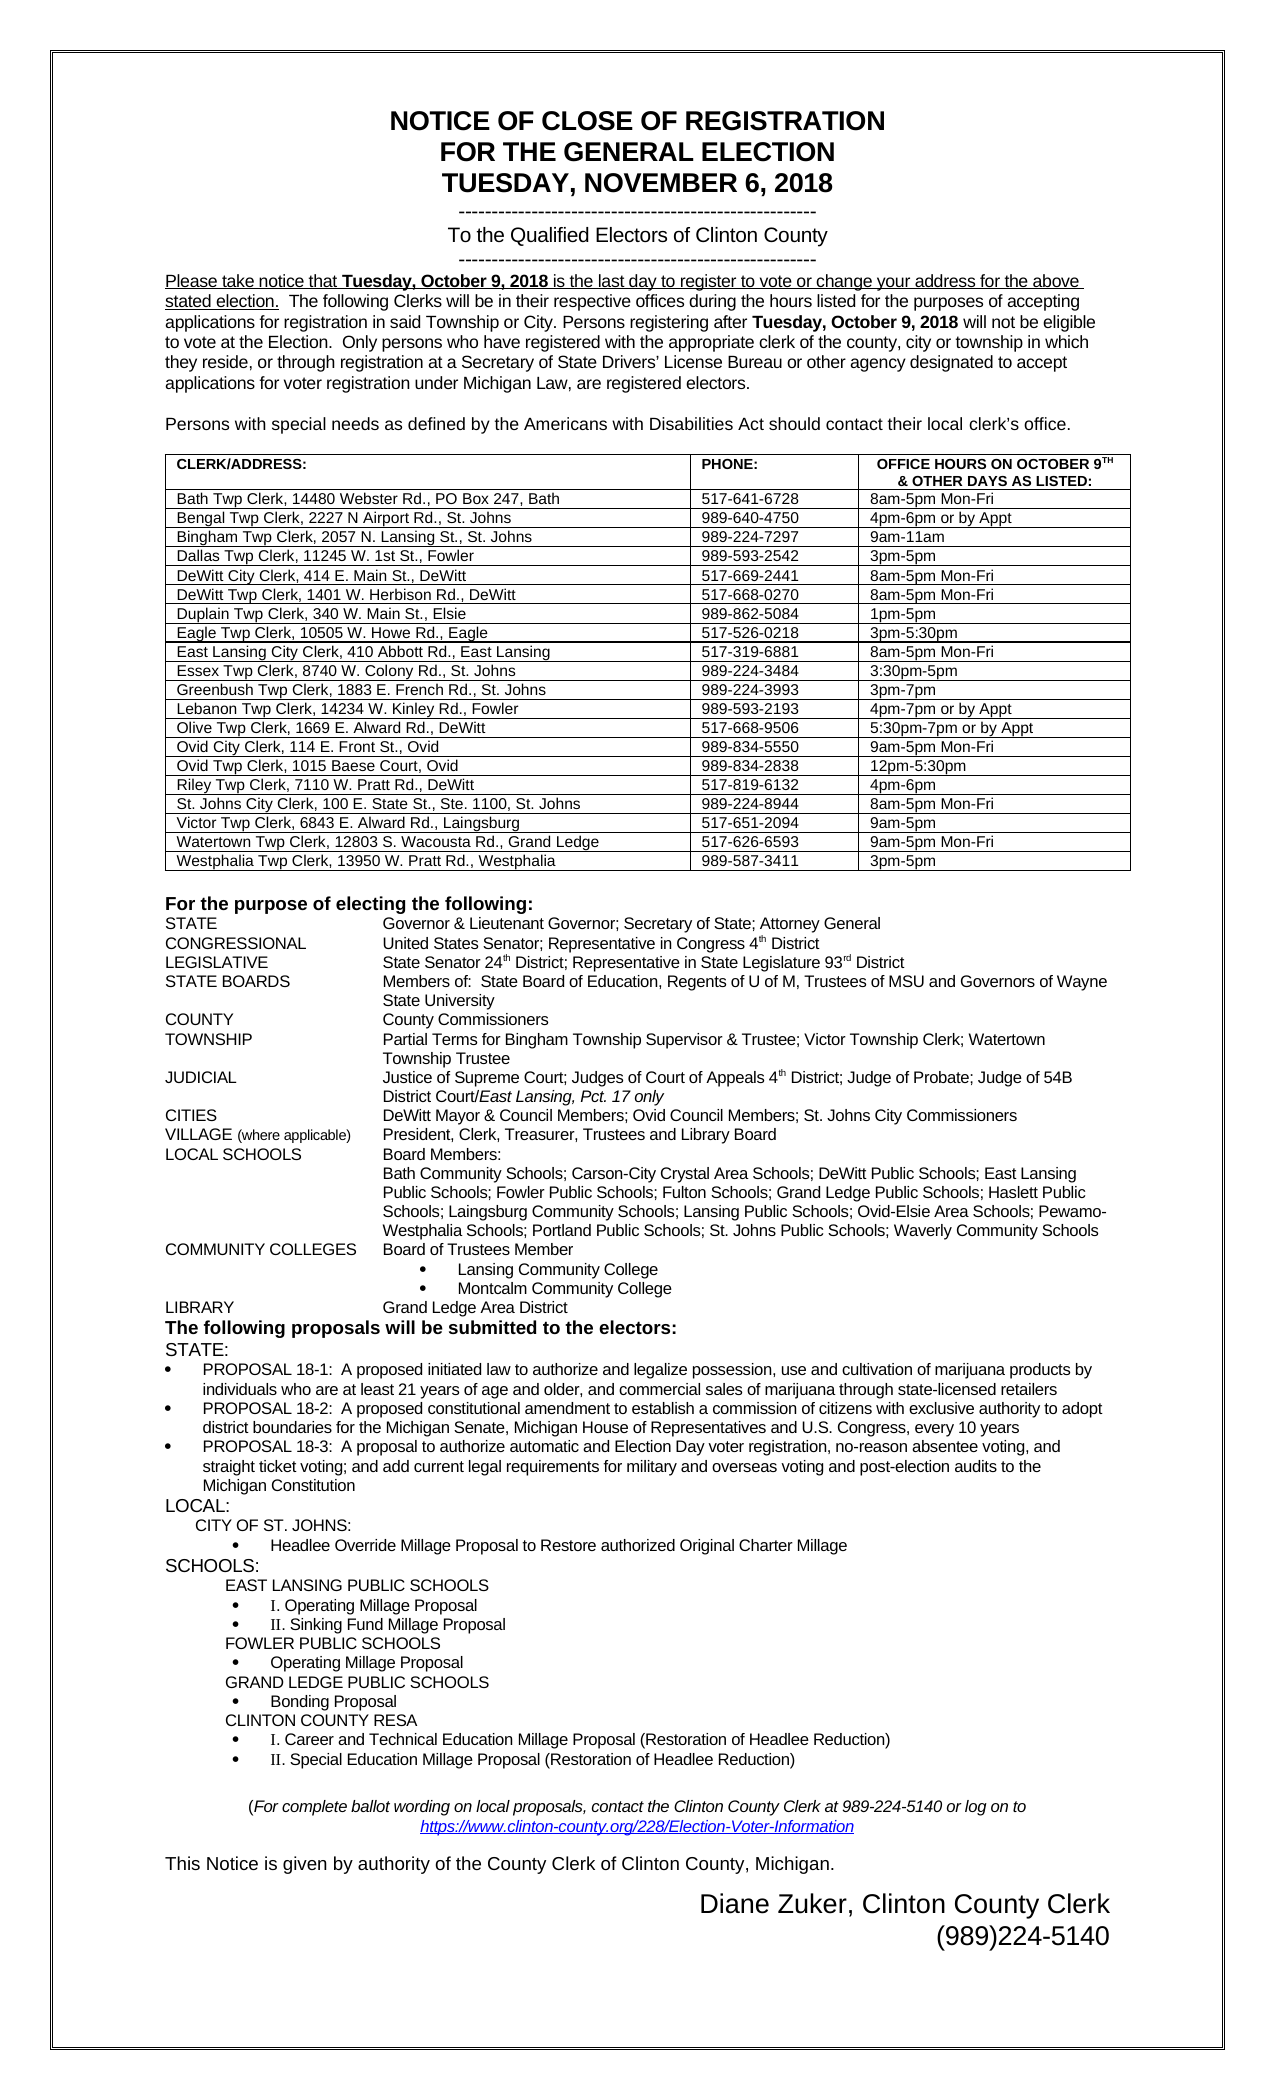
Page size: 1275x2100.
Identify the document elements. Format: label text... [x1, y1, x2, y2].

table_cell 8am-5pm Mon-Fri [859, 490, 1130, 508]
subtitle To the Qualified Electors of [165, 223, 1110, 247]
list PROPOSAL 18-3: A proposal to authorize automatic and Election Day voter registration, no-reason absentee voting, and straight ticket voting; and add current legal requirements for military and overseas voting and post-election audits to the Michigan Constitution [165, 1437, 1110, 1495]
text https://www.clinton-county.org/228/Election-Voter-Information [165, 1816, 1110, 1836]
table_header PHONE: [691, 455, 858, 489]
list I. Operating Millage Proposal [233, 1595, 1110, 1615]
table_header STATE [154, 914, 371, 933]
table_cell Lebanon Twp Clerk, 14234 W. Kinley Rd., Fowler [166, 700, 690, 718]
table_cell Duplain Twp Clerk, 340 W. Main St., Elsie [166, 604, 690, 622]
title FOR THE GENERAL ELECTION [165, 136, 1110, 167]
table_cell 517-668-0270 [691, 585, 858, 603]
table_cell St. Johns City Clerk, 100 E. State St., Ste. 1100, St. Johns [166, 795, 690, 813]
text STATE: [165, 1339, 1110, 1360]
table_cell Justice of Supreme Court; Judges of Court of Appeals 4th District; Judge of Probate; Judge of 54B District Court/East Lansing, Pct. 17 only [371, 1068, 1121, 1106]
table_cell 3:30pm-5pm [859, 662, 1130, 679]
table_header Governor & Lieutenant Governor; Secretary of State; Attorney General [371, 914, 1121, 933]
text ------------------------------------------------------ [165, 247, 1110, 271]
list PROPOSAL 18-1: A proposed initiated law to authorize and legalize possession, use and cultivation of marijuana products by individuals who are at least 21 years of age and older, and commercial sales of marijuana through state-licensed retailers [165, 1360, 1110, 1399]
table_cell Board Members: Bath Community Schools; Carson-City Crystal Area Schools; DeWitt Public Schools; East Lansing Public Schools; Fowler Public Schools; Fulton Schools; Grand Ledge Public Schools; Haslett Public Schools; Laingsburg Community Schools; Lansing Public Schools; Ovid-Elsie Area Schools; Pewamo-Westphalia Schools; Portland Public Schools; St. Johns Public Schools; Waverly Community Schools [371, 1144, 1121, 1240]
table_cell 8am-5pm Mon-Fri [859, 795, 1130, 813]
table_cell Victor Twp Clerk, 6843 E. Alward Rd., Laingsburg [166, 814, 690, 832]
table_cell 989-834-2838 [691, 757, 858, 775]
table_header OFFICE HOURS ON OCTOBER 9TH & OTHER DAYS AS LISTED: [859, 455, 1130, 489]
table_cell Essex Twp Clerk, 8740 W. Colony Rd., St. Johns [166, 662, 690, 679]
list Headlee Override Millage Proposal to Restore authorized Original Charter Millage [233, 1535, 1110, 1555]
table_cell JUDICIAL [154, 1068, 371, 1106]
table_cell 989-862-5084 [691, 604, 858, 622]
table_cell LIBRARY [154, 1298, 371, 1317]
table_cell 517-626-6593 [691, 833, 858, 851]
table_cell Bath Twp Clerk, 14480 Webster Rd., PO Box 247, Bath [166, 490, 690, 508]
table_cell 8am-5pm Mon-Fri [859, 643, 1130, 661]
list I. Career and Technical Education Millage Proposal (Restoration of Headlee Reduction) [233, 1730, 1110, 1749]
table_cell 989-224-7297 [691, 528, 858, 546]
table_cell Grand Ledge Area District [371, 1298, 1121, 1317]
table_cell 4pm-7pm or by Appt [859, 700, 1130, 718]
table_cell 989-224-3993 [691, 681, 858, 699]
text ------------------------------------------------------ [165, 199, 1110, 223]
table_cell Eagle Twp Clerk, 10505 W. Howe Rd., Eagle [166, 624, 690, 641]
table_cell Westphalia Twp Clerk, 13950 W. Pratt Rd., Westphalia [166, 852, 690, 870]
table_cell 12pm-5:30pm [859, 757, 1130, 775]
table_cell 517-319-6881 [691, 643, 858, 661]
list PROPOSAL 18-2: A proposed constitutional amendment to establish a commission of citizens with exclusive authority to adopt district boundaries for the Michigan Senate, Michigan House of Representatives and U.S. Congress, every 10 years [165, 1399, 1110, 1437]
table_cell STATE BOARDS [154, 972, 371, 1010]
table_cell Clerk, 1401 W. Herbison Rd., DeWitt [166, 585, 690, 603]
text EAST LANSING PUBLIC SCHOOLS [195, 1576, 1110, 1595]
list Bonding Proposal [233, 1692, 1110, 1711]
table_cell 989-834-5550 [691, 738, 858, 756]
table_cell COMMUNITY COLLEGES [154, 1240, 371, 1298]
table_cell 8am-5pm Mon-Fri [859, 585, 1130, 603]
text (For complete ballot wording on local proposals, contact the Clinton County Clerk at 989-224-5140 or log on to [165, 1797, 1110, 1816]
table_cell CONGRESSIONAL [154, 934, 371, 953]
text Please take notice that Tuesday, October 9, 2018 is the last day to register to vote or change your address for the above stated election. The following Clerks will be in their respective offices during the hours listed for the purposes of accepting applications for registration in said Township or City. Persons registering after Tuesday, October 9, 2018 will not be eligible to vote at the Election. Only persons who have registered with the appropriate clerk of the county, city or township in which they reside, or through registration at a Secretary of State Drivers’ License Bureau or other agency designated to accept applications for voter registration under Michigan Law, are registered electors. [165, 271, 1110, 393]
table_cell 9am-11am [859, 528, 1130, 546]
text CITY OF ST. JOHNS: [195, 1516, 1110, 1535]
text For the purpose of electing the following: [165, 893, 1110, 914]
table_cell 989-640-4750 [691, 509, 858, 527]
table_cell 517-668-9506 [691, 719, 858, 737]
table_cell LEGISLATIVE [154, 953, 371, 972]
table_cell 517-819-6132 [691, 776, 858, 794]
table_cell 5:30pm-7pm or by Appt [859, 719, 1130, 737]
table_cell LOCAL SCHOOLS [154, 1144, 371, 1240]
table_cell County Commissioners [371, 1010, 1121, 1029]
table_cell Dallas Twp Clerk, 11245 W. 1st St., Fowler [166, 547, 690, 565]
text Diane Zuker, Clinton County Clerk [165, 1888, 1110, 1919]
table_cell 989-587-3411 [691, 852, 858, 870]
text LOCAL: [165, 1495, 1110, 1516]
list II. Special Education Millage Proposal (Restoration of Headlee Reduction) [233, 1749, 1110, 1768]
table_cell 989-224-8944 [691, 795, 858, 813]
table_cell 989-224-3484 [691, 662, 858, 679]
text CLINTON COUNTY RESA [225, 1711, 1110, 1730]
table_cell 517-641-6728 [691, 490, 858, 508]
table_cell 9am-5pm [859, 814, 1130, 832]
table_cell Ovid Twp Clerk, 1015 Baese Court, Ovid [166, 757, 690, 775]
text FOWLER PUBLIC SCHOOLS [225, 1634, 1110, 1653]
table_cell DeWitt Mayor & Council Members; Ovid Council Members; St. Johns City Commissioners [371, 1106, 1121, 1125]
text TUESDAY, NOVEMBER 6, 2018 [165, 167, 1110, 199]
table_cell Ovid City Clerk, 114 E. Front St., Ovid [166, 738, 690, 756]
table_cell Olive Twp Clerk, 1669 E. Alward Rd., DeWitt [166, 719, 690, 737]
text The following proposals will be submitted to the electors: [165, 1317, 1110, 1339]
table_cell Bengal Twp Clerk, 2227 N Airport Rd., St. Johns [166, 509, 690, 527]
table_cell 3pm-5:30pm [859, 624, 1130, 641]
table_cell COUNTY [154, 1010, 371, 1029]
table_cell CITIES [154, 1106, 371, 1125]
table_cell 9am-5pm Mon-Fri [859, 738, 1130, 756]
table_cell 517-651-2094 [691, 814, 858, 832]
text This Notice is given by authority of the County Clerk of Clinton County, Michigan. [165, 1852, 1110, 1874]
table_cell 989-593-2542 [691, 547, 858, 565]
table_cell 8am-5pm Mon-Fri [859, 566, 1130, 584]
table_cell State Senator 24th District; Representative in State Legislature 93rd District [371, 953, 1121, 972]
table_cell TOWNSHIP [154, 1029, 371, 1068]
table_cell 9am-5pm Mon-Fri [859, 833, 1130, 851]
table_cell 3pm-5pm [859, 852, 1130, 870]
text (989)224-5140 [165, 1919, 1110, 1951]
table_cell Bingham Twp Clerk, 2057 N. Lansing St., St. Johns [166, 528, 690, 546]
text SCHOOLS: [165, 1555, 1110, 1576]
table_header CLERK/ADDRESS: [166, 455, 690, 489]
list II. Sinking Fund Millage Proposal [233, 1615, 1110, 1634]
table_cell 517-669-2441 [691, 566, 858, 584]
table_cell 4pm-6pm [859, 776, 1130, 794]
table_cell 3pm-5pm [859, 547, 1130, 565]
table_cell 3pm-7pm [859, 681, 1130, 699]
table_cell United States Senator; Representative in Congress 4th District [371, 934, 1121, 953]
table_cell Riley Twp Clerk, 7110 W. Pratt Rd., DeWitt [166, 776, 690, 794]
table_cell Members of: State Board of Education, Regents of U of M, Trustees of MSU and Governors of Wayne State University [371, 972, 1121, 1010]
text Persons with special needs as defined by the Americans with Disabilities Act should contact their local clerk’s office. [165, 413, 1110, 434]
table_cell VILLAGE (where applicable) [154, 1125, 371, 1144]
table_cell President, Clerk, Treasurer, Trustees and Library Board [371, 1125, 1121, 1144]
table_cell East Lansing City Clerk, 410 Abbott Rd., East Lansing [166, 643, 690, 661]
table_cell DeWitt City Clerk, 414 E. Main St., DeWitt [166, 566, 690, 584]
text GRAND LEDGE PUBLIC SCHOOLS [225, 1672, 1110, 1692]
title NOTICE OF CLOSE OF REGISTRATION [165, 105, 1110, 136]
table_cell 4pm-6pm or by Appt [859, 509, 1130, 527]
table_cell Watertown Twp Clerk, 12803 S. Wacousta Rd., Grand Ledge [166, 833, 690, 851]
table_cell 517-526-0218 [691, 624, 858, 641]
table_cell Partial Terms for Bingham Township Supervisor & Trustee; Victor Township Clerk; Watertown Township Trustee [371, 1029, 1121, 1068]
table_cell 989-593-2193 [691, 700, 858, 718]
list Operating Millage Proposal [233, 1653, 1110, 1672]
table_cell 1pm-5pm [859, 604, 1130, 622]
table_cell Greenbush Twp Clerk, 1883 E. French Rd., St. Johns [166, 681, 690, 699]
table_cell Board of Trustees Member Lansing Community College Montcalm Community College [371, 1240, 1121, 1298]
